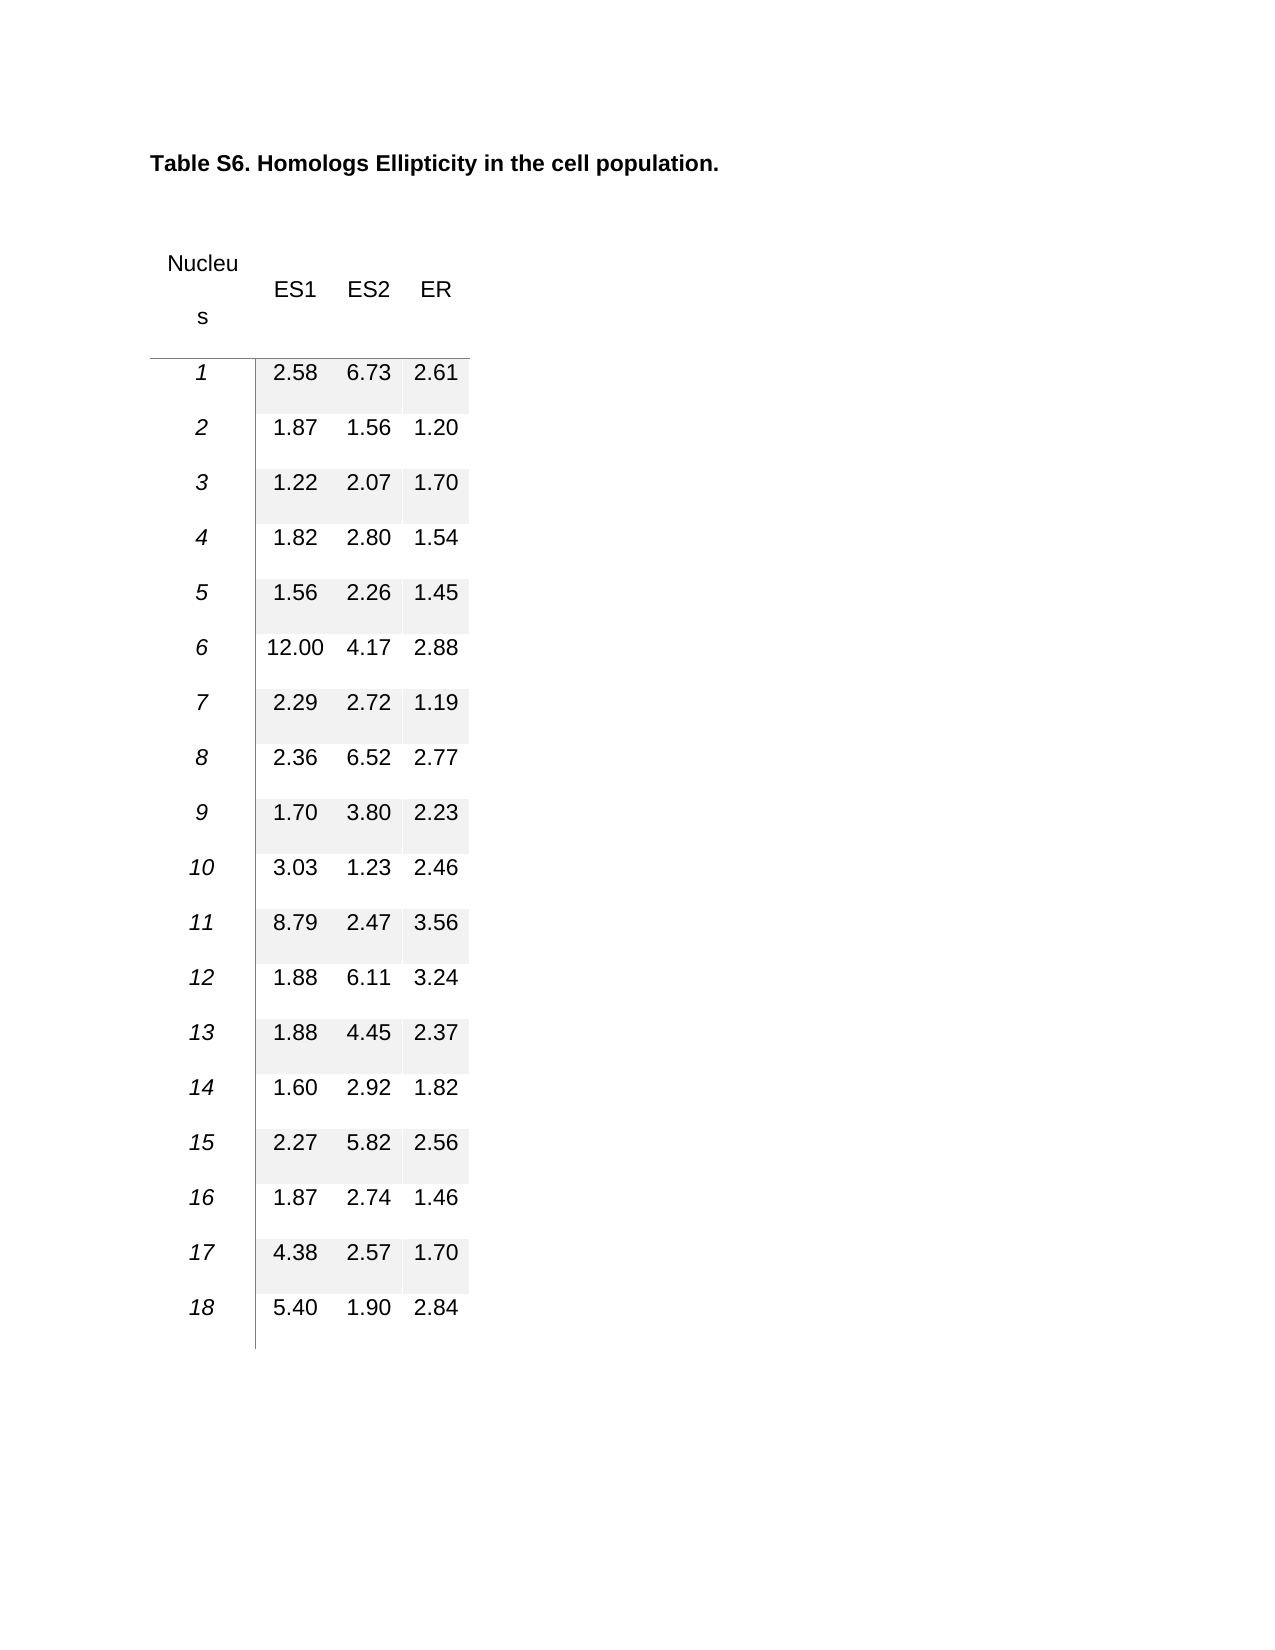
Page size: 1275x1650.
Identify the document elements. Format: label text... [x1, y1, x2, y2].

table_cell 1.70 [403, 1239, 469, 1294]
table_cell 2.57 [335, 1239, 402, 1294]
table_cell 9 [150, 799, 255, 854]
table_cell 12.00 [256, 634, 335, 689]
table_cell 4.38 [256, 1239, 335, 1294]
table_cell 14 [150, 1074, 255, 1129]
table_cell 1.82 [403, 1074, 469, 1129]
table_cell 1.56 [335, 414, 402, 469]
table_cell 6.73 [335, 359, 402, 414]
table_cell 8 [150, 744, 255, 799]
table_cell 10 [150, 854, 255, 909]
table_cell 1.88 [256, 964, 335, 1019]
table_cell 1.87 [256, 414, 335, 469]
table_cell 4 [150, 524, 255, 579]
table_cell 1.88 [256, 1019, 335, 1074]
table_cell 1.82 [256, 524, 335, 579]
table_cell 3.80 [335, 799, 402, 854]
table_cell 2.58 [256, 359, 335, 414]
table_cell 2.36 [256, 744, 335, 799]
text Table S6. Homologs Ellipticity in the cell population. [150, 150, 375, 176]
table_cell 15 [150, 1129, 255, 1184]
table_cell 1.70 [403, 469, 469, 524]
table_cell 2.27 [256, 1129, 335, 1184]
table_cell 2.92 [335, 1074, 402, 1129]
table_cell 1.87 [256, 1184, 335, 1239]
table_header Nucleus [150, 250, 255, 358]
table_cell 2.07 [335, 469, 402, 524]
table_cell 4.45 [335, 1019, 402, 1074]
table_cell 18 [150, 1294, 255, 1349]
table_cell 2 [150, 414, 255, 469]
table_cell 1.56 [256, 579, 335, 634]
table_cell 1.20 [403, 414, 469, 469]
table_cell 8.79 [256, 909, 335, 964]
table_cell 2.88 [403, 634, 469, 689]
table_cell 5.82 [335, 1129, 402, 1184]
table_cell 5.40 [256, 1294, 335, 1349]
table_cell 2.84 [403, 1294, 469, 1349]
text Table S6. Homologs Ellipticity in the cell population. [484, 150, 1125, 176]
table_cell 5 [150, 579, 255, 634]
table_cell 2.47 [335, 909, 402, 964]
table_cell 12 [150, 964, 255, 1019]
table_cell 1.23 [335, 854, 402, 909]
table_cell 1.22 [256, 469, 335, 524]
table_cell 16 [150, 1184, 255, 1239]
table_cell 3.03 [256, 854, 335, 909]
table_header ER [403, 250, 469, 358]
table_cell 7 [150, 689, 255, 744]
table_cell 6.11 [335, 964, 402, 1019]
table_cell 3.56 [403, 909, 469, 964]
table_cell 1.60 [256, 1074, 335, 1129]
table_cell 6.52 [335, 744, 402, 799]
table_cell 2.29 [256, 689, 335, 744]
table_cell 2.77 [403, 744, 469, 799]
table_cell 2.61 [403, 359, 469, 414]
table_cell 11 [150, 909, 255, 964]
table_cell 4.17 [335, 634, 402, 689]
table_cell 2.80 [335, 524, 402, 579]
table_cell 2.72 [335, 689, 402, 744]
table_cell 2.74 [335, 1184, 402, 1239]
table_cell 17 [150, 1239, 255, 1294]
table_cell 1.46 [403, 1184, 469, 1239]
table_cell 2.23 [403, 799, 469, 854]
table_cell 1.45 [403, 579, 469, 634]
table_cell 3.24 [403, 964, 469, 1019]
table_cell 6 [150, 634, 255, 689]
table_cell 1.54 [403, 524, 469, 579]
table_cell 1.70 [256, 799, 335, 854]
table_cell 13 [150, 1019, 255, 1074]
table_cell 3 [150, 469, 255, 524]
table_cell 2.26 [335, 579, 402, 634]
table_cell 1.19 [403, 689, 469, 744]
table_cell 1.90 [335, 1294, 402, 1349]
table_cell 2.37 [403, 1019, 469, 1074]
table_cell 1 [150, 359, 255, 414]
table_header ES1 [255, 250, 335, 358]
table_cell 2.46 [403, 854, 469, 909]
table_cell 2.56 [403, 1129, 469, 1184]
table_header ES2 [335, 250, 402, 358]
